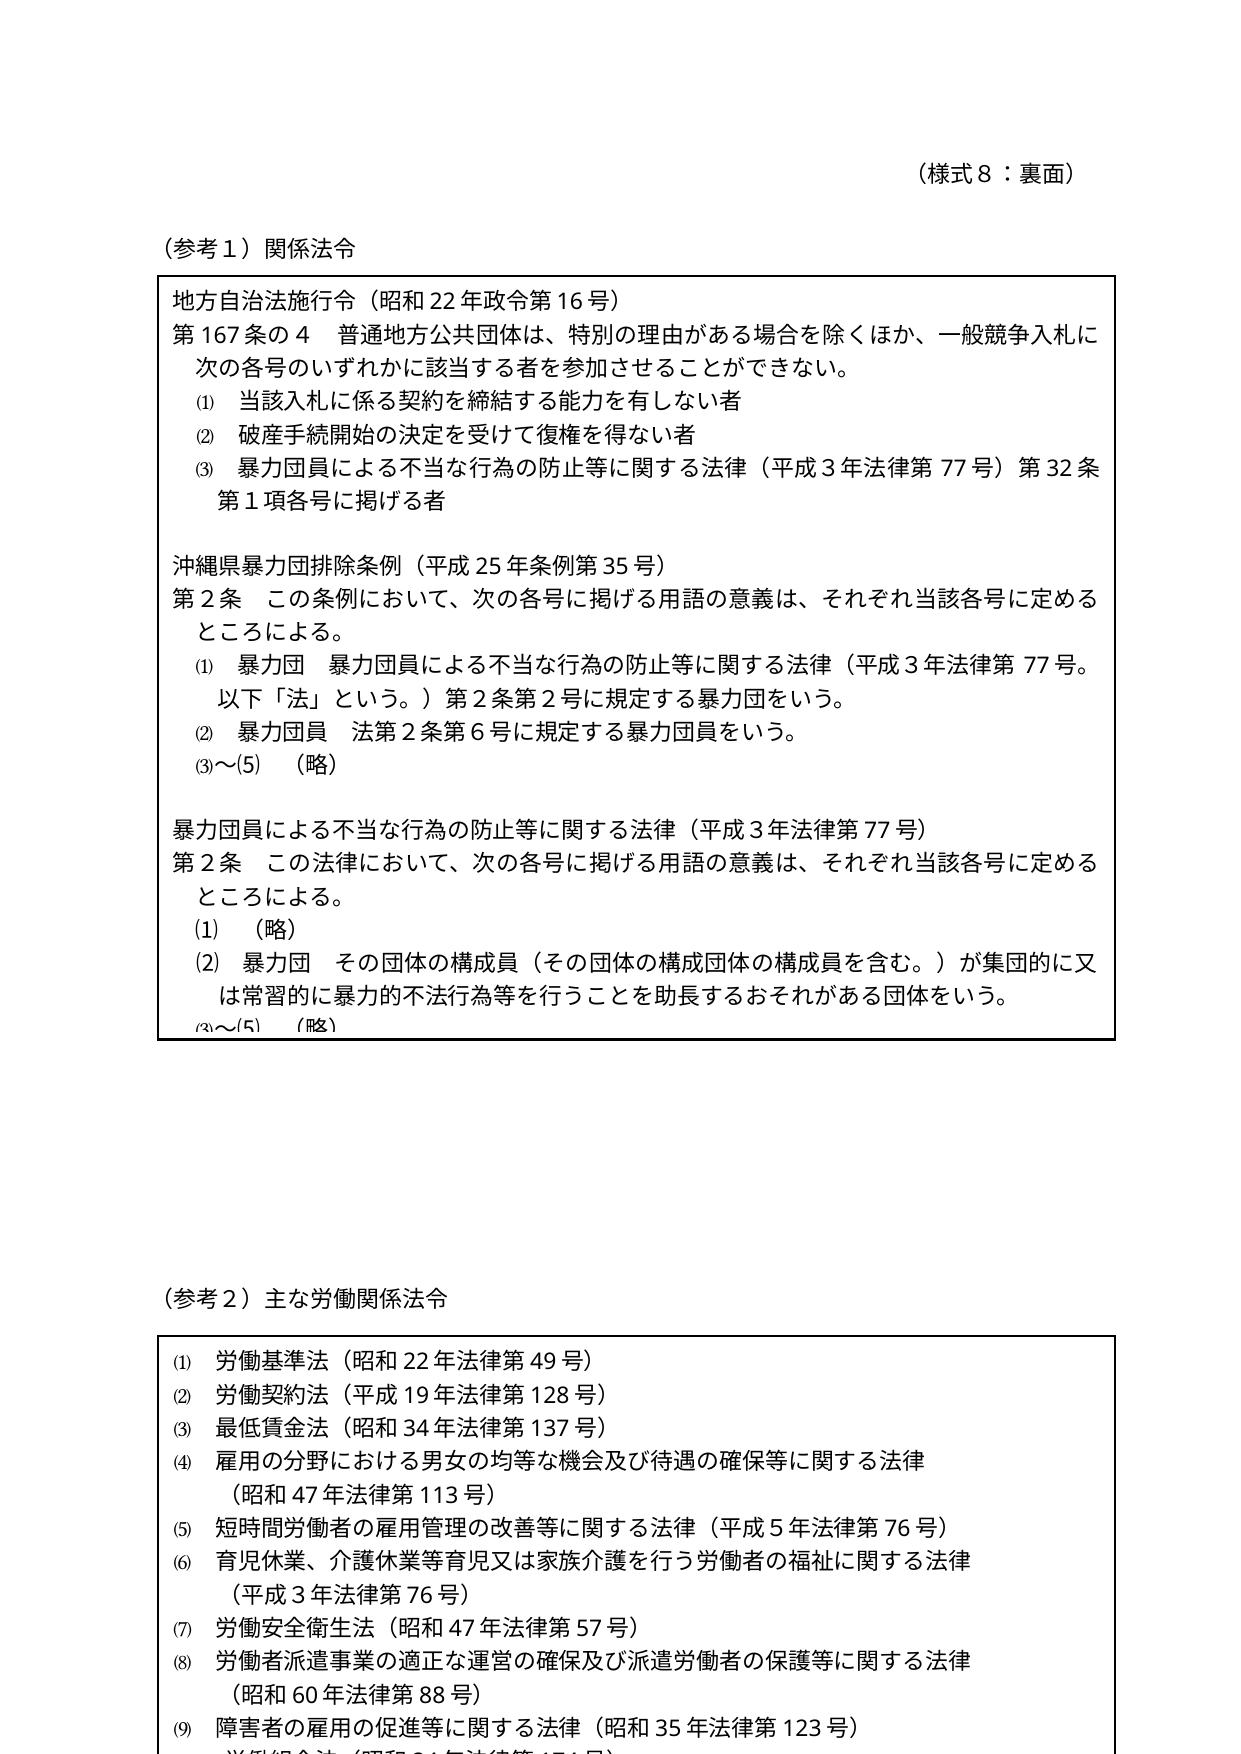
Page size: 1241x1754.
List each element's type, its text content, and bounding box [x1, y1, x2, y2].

text （様式８：裏面） [150, 154, 1087, 191]
text （参考１）関係法令 [150, 229, 1087, 266]
text （参考２）主な労働関係法令 [150, 1279, 1087, 1316]
